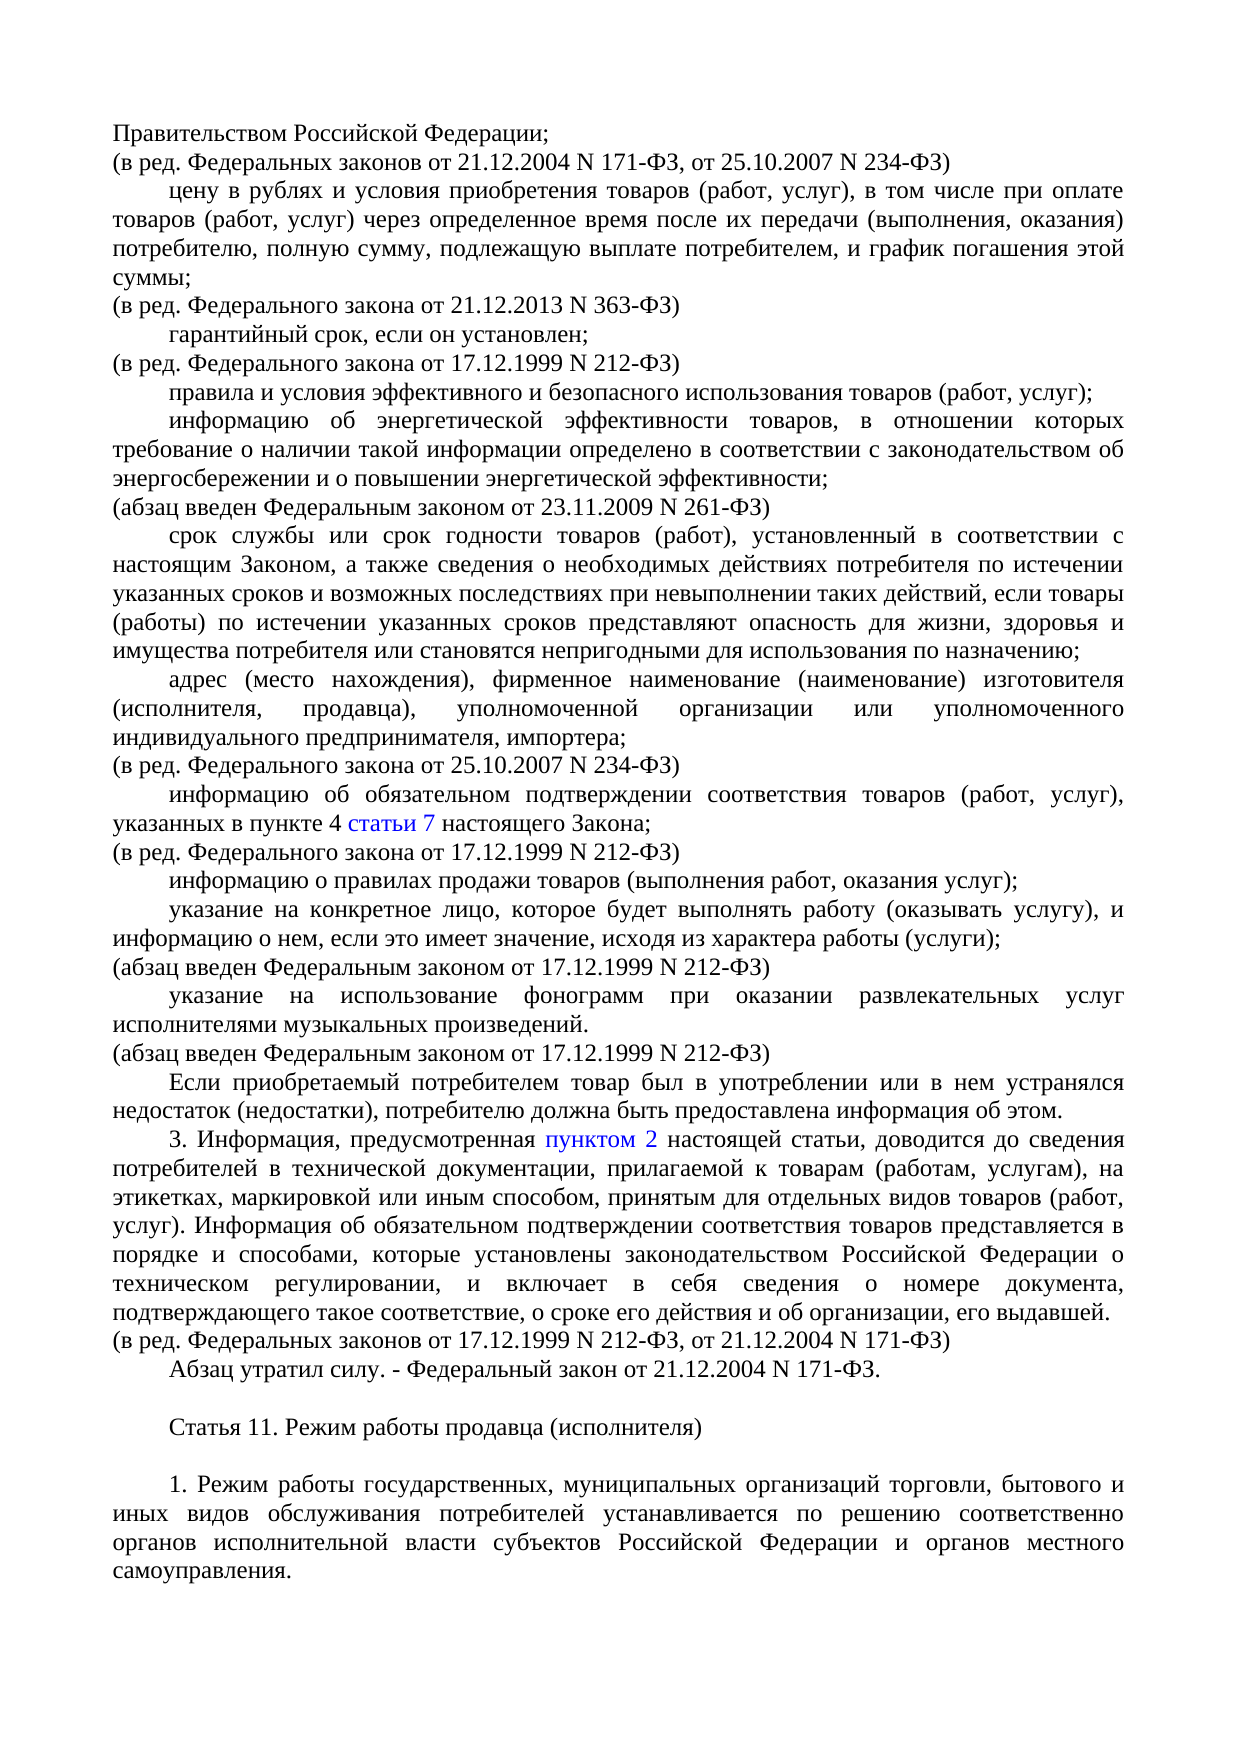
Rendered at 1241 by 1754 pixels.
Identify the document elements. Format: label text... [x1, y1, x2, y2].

text Абзац утратил силу. - Федеральный закон от 21.12.2004 N 171-ФЗ. [112, 1354, 1125, 1383]
text Если приобретаемый потребителем товар был в употреблении или в нем устранялся недостаток (недостатки), потребителю должна быть предоставлена информация об этом. [112, 1067, 1125, 1124]
text (абзац введен Федеральным законом от 23.11.2009 N 261-ФЗ) [112, 492, 1125, 521]
text 1. Режим работы государственных, муниципальных организаций торговли, бытового и иных видов обслуживания потребителей устанавливается по решению соответственно органов исполнительной власти субъектов Российской Федерации и органов местного самоуправления. [112, 1469, 1125, 1584]
text (в ред. Федерального закона от 17.12.1999 N 212-ФЗ) [112, 837, 1125, 866]
text информацию об энергетической эффективности товаров, в отношении которых требование о наличии такой информации определено в соответствии с законодательством об энергосбережении и о повышении энергетической эффективности; [112, 406, 1125, 492]
text 3. Информация, предусмотренная пунктом 2 настоящей статьи, доводится до сведения потребителей в технической документации, прилагаемой к товарам (работам, услугам), на этикетках, маркировкой или иным способом, принятым для отдельных видов товаров (работ, услуг). Информация об обязательном подтверждении соответствия товаров представляется в порядке и способами, которые установлены законодательством Российской Федерации о техническом регулировании, и включает в себя сведения о номере документа, подтверждающего такое соответствие, о сроке его действия и об организации, его выдавшей. [112, 1124, 1125, 1326]
text (в ред. Федеральных законов от 21.12.2004 N 171-ФЗ, от 25.10.2007 N 234-ФЗ) [112, 147, 1125, 176]
text (в ред. Федерального закона от 21.12.2013 N 363-ФЗ) [112, 291, 1125, 319]
text указание на использование фонограмм при оказании развлекательных услуг исполнителями музыкальных произведений. [112, 981, 1125, 1038]
text (абзац введен Федеральным законом от 17.12.1999 N 212-ФЗ) [112, 952, 1125, 981]
text Статья 11. Режим работы продавца (исполнителя) [112, 1412, 1125, 1441]
text гарантийный срок, если он установлен; [112, 319, 1125, 348]
text (абзац введен Федеральным законом от 17.12.1999 N 212-ФЗ) [112, 1038, 1125, 1067]
text адрес (место нахождения), фирменное наименование (наименование) изготовителя (исполнителя, продавца), уполномоченной организации или уполномоченного индивидуального предпринимателя, импортера; [112, 664, 1125, 751]
text (в ред. Федерального закона от 25.10.2007 N 234-ФЗ) [112, 751, 1125, 779]
text информацию о правилах продажи товаров (выполнения работ, оказания услуг); [112, 866, 1125, 894]
text информацию об обязательном подтверждении соответствия товаров (работ, услуг), указанных в пункте 4 статьи 7 настоящего Закона; [112, 779, 1125, 837]
text (в ред. Федерального закона от 17.12.1999 N 212-ФЗ) [112, 348, 1125, 377]
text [112, 118, 1125, 147]
text срок службы или срок годности товаров (работ), установленный в соответствии с настоящим Законом, а также сведения о необходимых действиях потребителя по истечении указанных сроков и возможных последствиях при невыполнении таких действий, если товары (работы) по истечении указанных сроков представляют опасность для жизни, здоровья и имущества потребителя или становятся непригодными для использования по назначению; [112, 521, 1125, 664]
text правила и условия эффективного и безопасного использования товаров (работ, услуг); [112, 377, 1125, 406]
text цену в рублях и условия приобретения товаров (работ, услуг), в том числе при оплате товаров (работ, услуг) через определенное время после их передачи (выполнения, оказания) потребителю, полную сумму, подлежащую выплате потребителем, и график погашения этой суммы; [112, 176, 1125, 291]
text указание на конкретное лицо, которое будет выполнять работу (оказывать услугу), и информацию о нем, если это имеет значение, исходя из характера работы (услуги); [112, 894, 1125, 952]
text (в ред. Федеральных законов от 17.12.1999 N 212-ФЗ, от 21.12.2004 N 171-ФЗ) [112, 1326, 1125, 1354]
